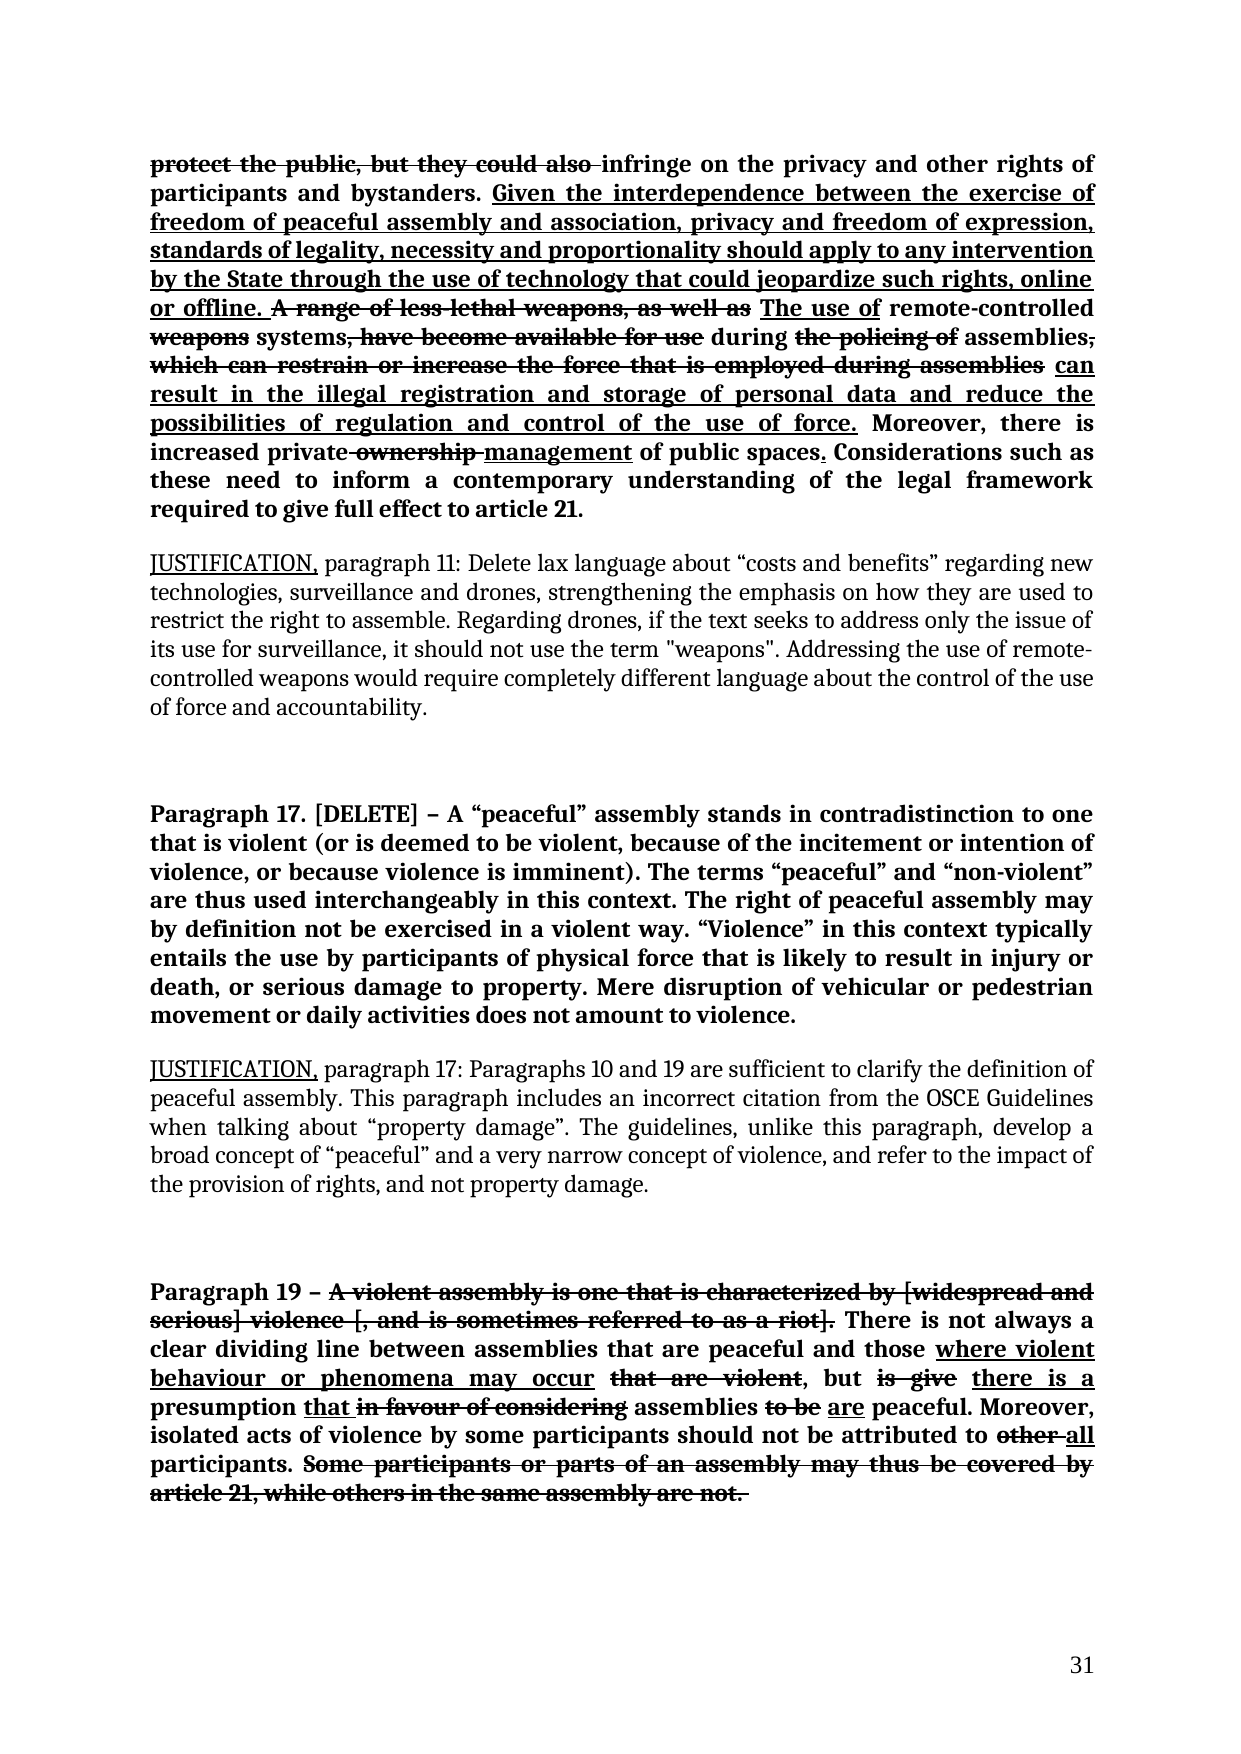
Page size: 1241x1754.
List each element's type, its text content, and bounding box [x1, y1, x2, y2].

text Paragraph 19 – A violent assembly is one that is characterized by [widespread and serious] violence [, and is sometimes referred to as a riot]. There is not always a clear dividing line between assemblies that are peaceful and those where violent behaviour or phenomena may occur that are violent, but is give there is a presumption that in favour of considering assemblies to be are peaceful. Moreover, isolated acts of violence by some participants should not be attributed to other all participants. Some participants or parts of an assembly may thus be covered by article 21, while others in the same assembly are not. [150, 1277, 1094, 1507]
text Paragraph 17. [DELETE] – A “peaceful” assembly stands in contradistinction to one that is violent (or is deemed to be violent, because of the incitement or intention of violence, or because violence is imminent). The terms “peaceful” and “non-violent” are thus used interchangeably in this context. The right of peaceful assembly may by definition not be exercised in a violent way. “Violence” in this context typically entails the use by participants of physical force that is likely to result in injury or death, or serious damage to property. Mere disruption of vehicular or pedestrian movement or daily activities does not amount to violence. [150, 800, 1094, 1030]
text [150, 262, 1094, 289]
text JUSTIFICATION, paragraph 17: Paragraphs 10 and 19 are sufficient to clarify the definition of peaceful assembly. This paragraph includes an incorrect citation from the OSCE Guidelines when talking about “property damage”. The guidelines, unlike this paragraph, develop a broad concept of “peaceful” and a very narrow concept of violence, and refer to the impact of the provision of rights, and not property damage. [150, 1055, 1094, 1199]
text JUSTIFICATION, paragraph 11: Delete lax language about “costs and benefits” regarding new technologies, surveillance and drones, strengthening the emphasis on how they are used to restrict the right to assemble. Regarding drones, if the text seeks to address only the issue of its use for surveillance, it should not use the term "weapons". Addressing the use of remote-controlled weapons would require completely different language about the control of the use of force and accountability. [150, 549, 1094, 721]
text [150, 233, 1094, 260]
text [150, 150, 1094, 232]
